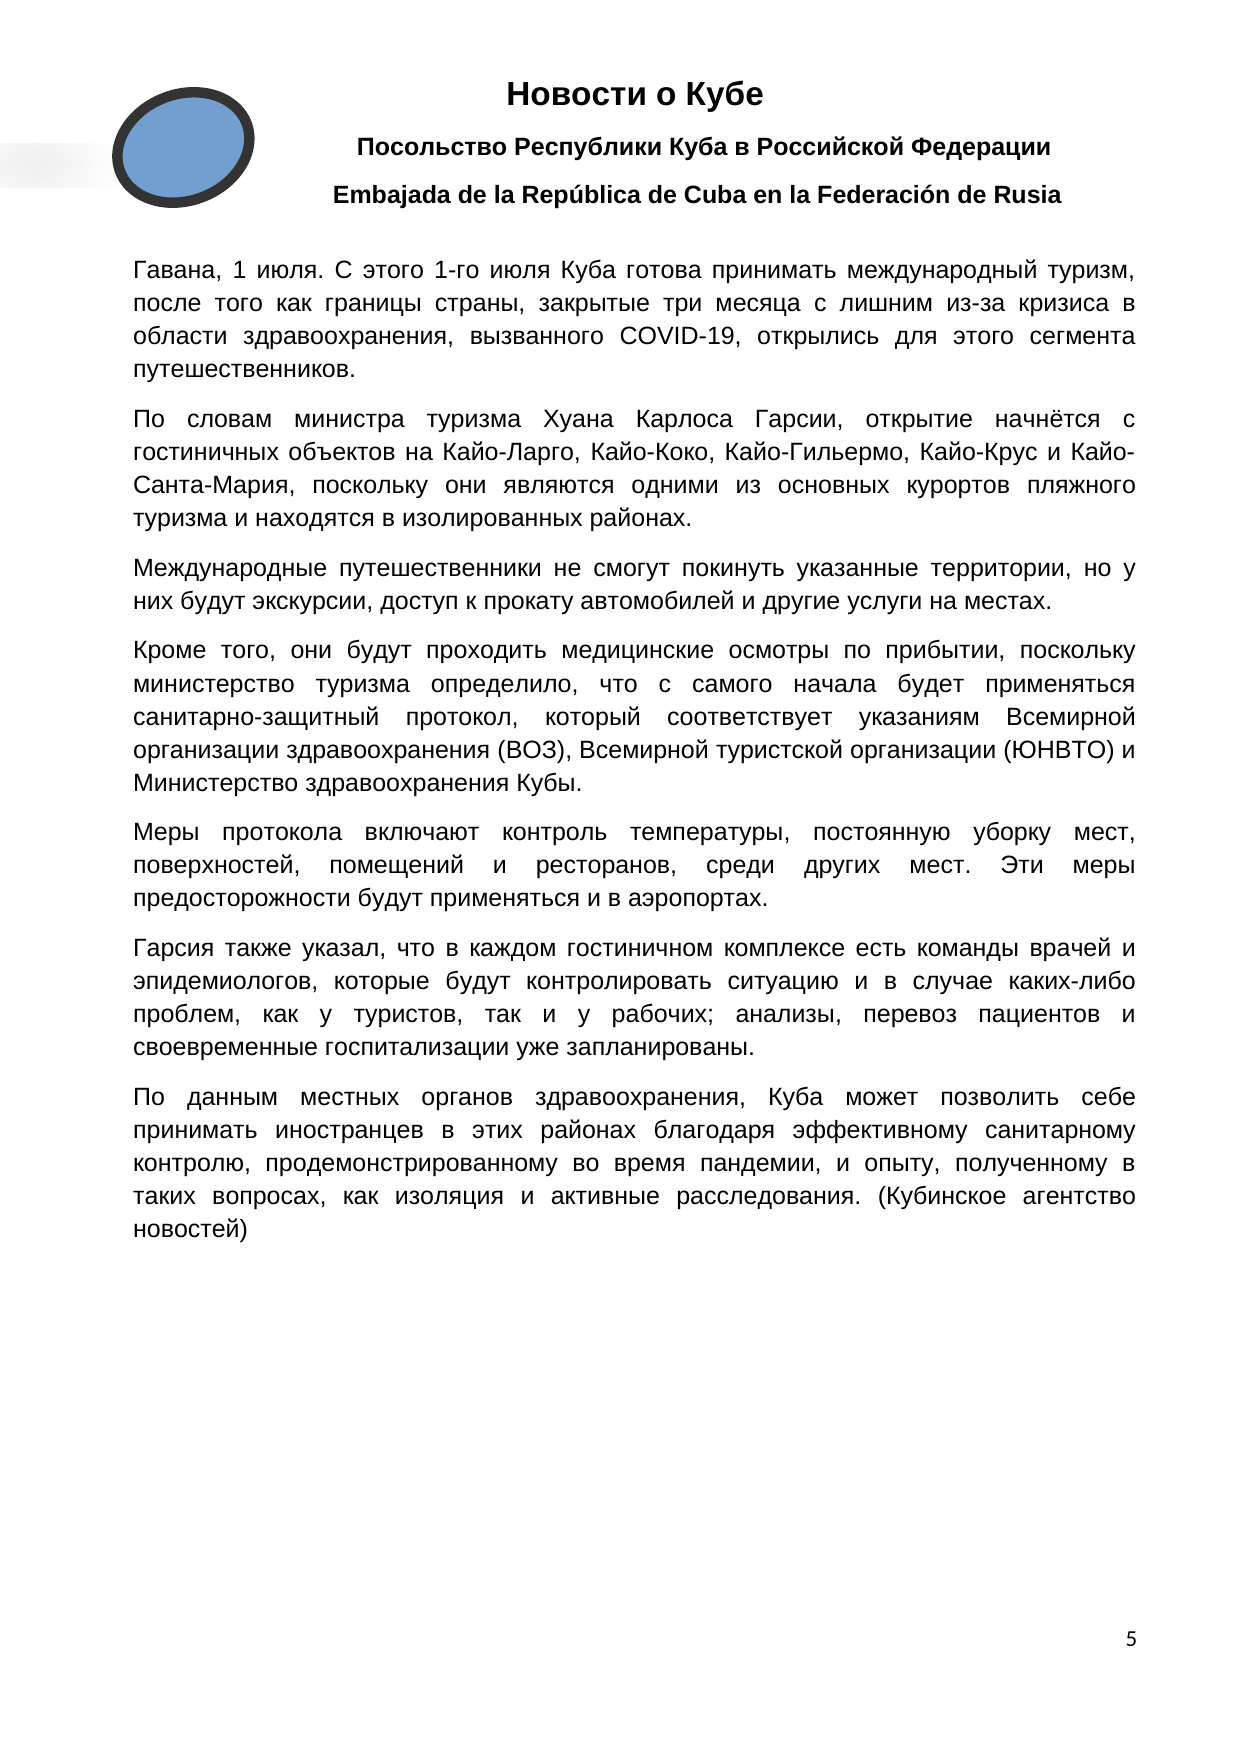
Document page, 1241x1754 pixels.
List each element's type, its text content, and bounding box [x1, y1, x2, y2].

text Кроме того, они будут проходить медицинские осмотры по прибытии, поскольку министерство туризма определило, что с самого начала будет применяться санитарно-защитный протокол, который соответствует указаниям Всемирной организации здравоохранения (ВОЗ), Всемирной туристской организации (ЮНВТО) и Министерство здравоохранения Кубы. [133, 636, 1137, 796]
text Гавана, 1 июля. С этого 1-го июля Куба готова принимать международный туризм, после того как границы страны, закрытые три месяца с лишним из-за кризиса в области здравоохранения, вызванного COVID-19, открылись для этого сегмента путешественников. [133, 255, 1137, 383]
text Гарсия также указал, что в каждом гостиничном комплексе есть команды врачей и эпидемиологов, которые будут контролировать ситуацию и в случае каких-либо проблем, как у туристов, так и у рабочих; анализы, перевоз пациентов и своевременные госпитализации уже запланированы. [133, 933, 1137, 1061]
text Международные путешественники не смогут покинуть указанные территории, но у них будут экскурсии, доступ к прокату автомобилей и другие услуги на местах. [133, 553, 1137, 614]
text По данным местных органов здравоохранения, Куба может позволить себе принимать иностранцев в этих районах благодаря эффективному санитарному контролю, продемонстрированному во время пандемии, и опыту, полученному в таких вопросах, как изоляция и активные расследования. (Кубинское агентство новостей) [133, 1082, 1137, 1243]
text Меры протокола включают контроль температуры, постоянную уборку мест, поверхностей, помещений и ресторанов, среди других мест. Эти меры предосторожности будут применяться и в аэропортах. [133, 817, 1137, 912]
text По словам министра туризма Хуана Карлоса Гарсии, открытие начнётся с гостиничных объектов на Кайо-Ларго, Кайо-Коко, Кайо-Гильермо, Кайо-Крус и Кайо-Санта-Мария, поскольку они являются одними из основных курортов пляжного туризма и находятся в изолированных районах. [133, 404, 1137, 532]
